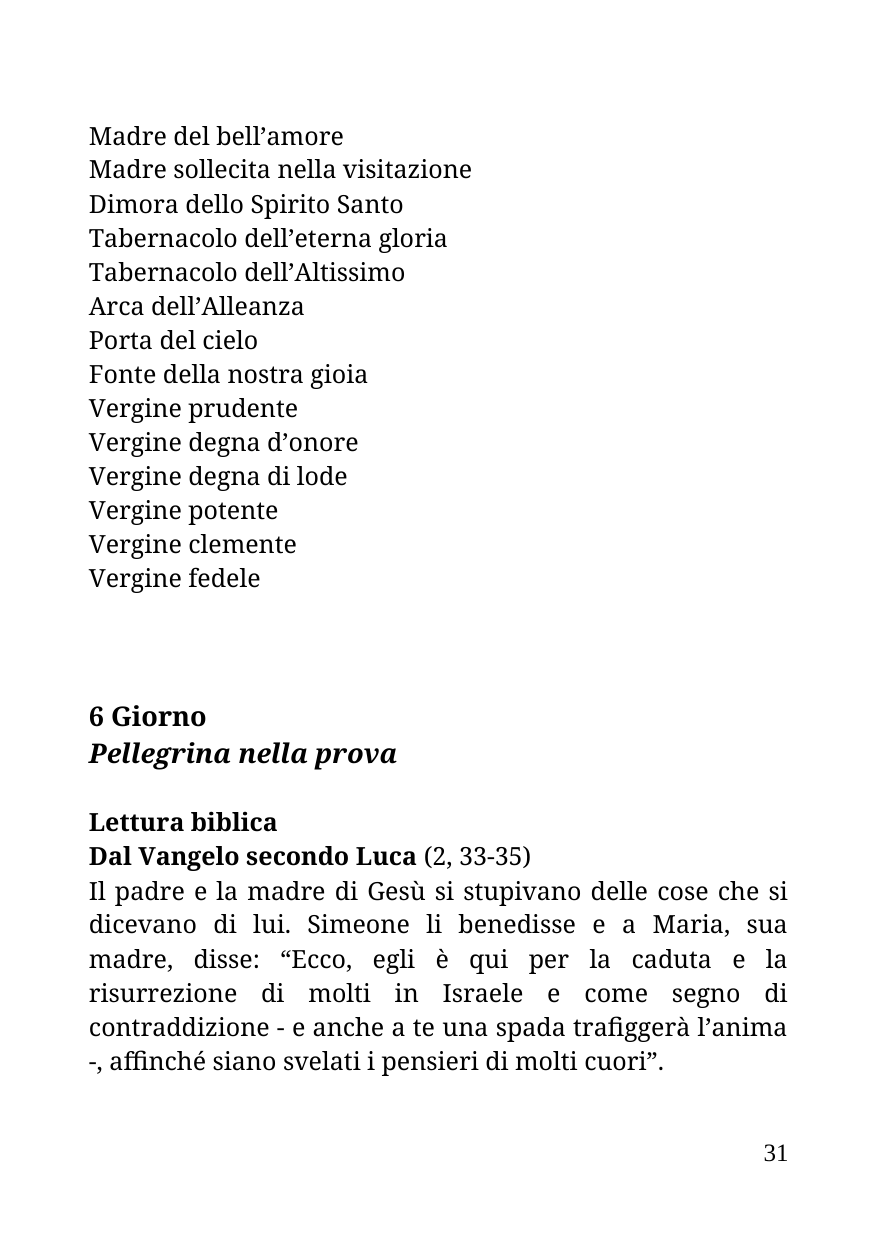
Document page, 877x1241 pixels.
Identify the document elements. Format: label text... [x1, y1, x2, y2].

text Dal Vangelo secondo Luca (2, 33-35) [89, 839, 788, 873]
text Vergine degna d’onore [89, 425, 788, 459]
text Vergine clemente [89, 527, 788, 561]
text Madre del bell’amore [89, 118, 788, 152]
text Vergine fedele [89, 561, 788, 595]
text Porta del cielo [89, 322, 788, 357]
text Vergine degna di lode [89, 459, 788, 493]
text Vergine potente [89, 493, 788, 527]
text Fonte della nostra gioia [89, 357, 788, 391]
text Tabernacolo dell’eterna gloria [89, 220, 788, 254]
text Il padre e la madre di Gesù si stupivano delle cose che si dicevano di lui. Simeone li benedisse e a Maria, sua madre, disse: “Ecco, egli è qui per la caduta e la risurrezione di molti in Israele e come segno di contraddizione - e anche a te una spada trafiggerà l’anima -, affinché siano svelati i pensieri di molti cuori”. [89, 873, 788, 1077]
text Lettura biblica [89, 805, 788, 839]
text Dimora dello Spirito Santo [89, 186, 788, 220]
text Pellegrina nella prova [89, 734, 788, 771]
text Madre sollecita nella visitazione [89, 152, 788, 186]
text Vergine prudente [89, 391, 788, 425]
text Tabernacolo dell’Altissimo [89, 254, 788, 288]
text Arca dell’Alleanza [89, 288, 788, 322]
text 6 Giorno [89, 697, 788, 734]
